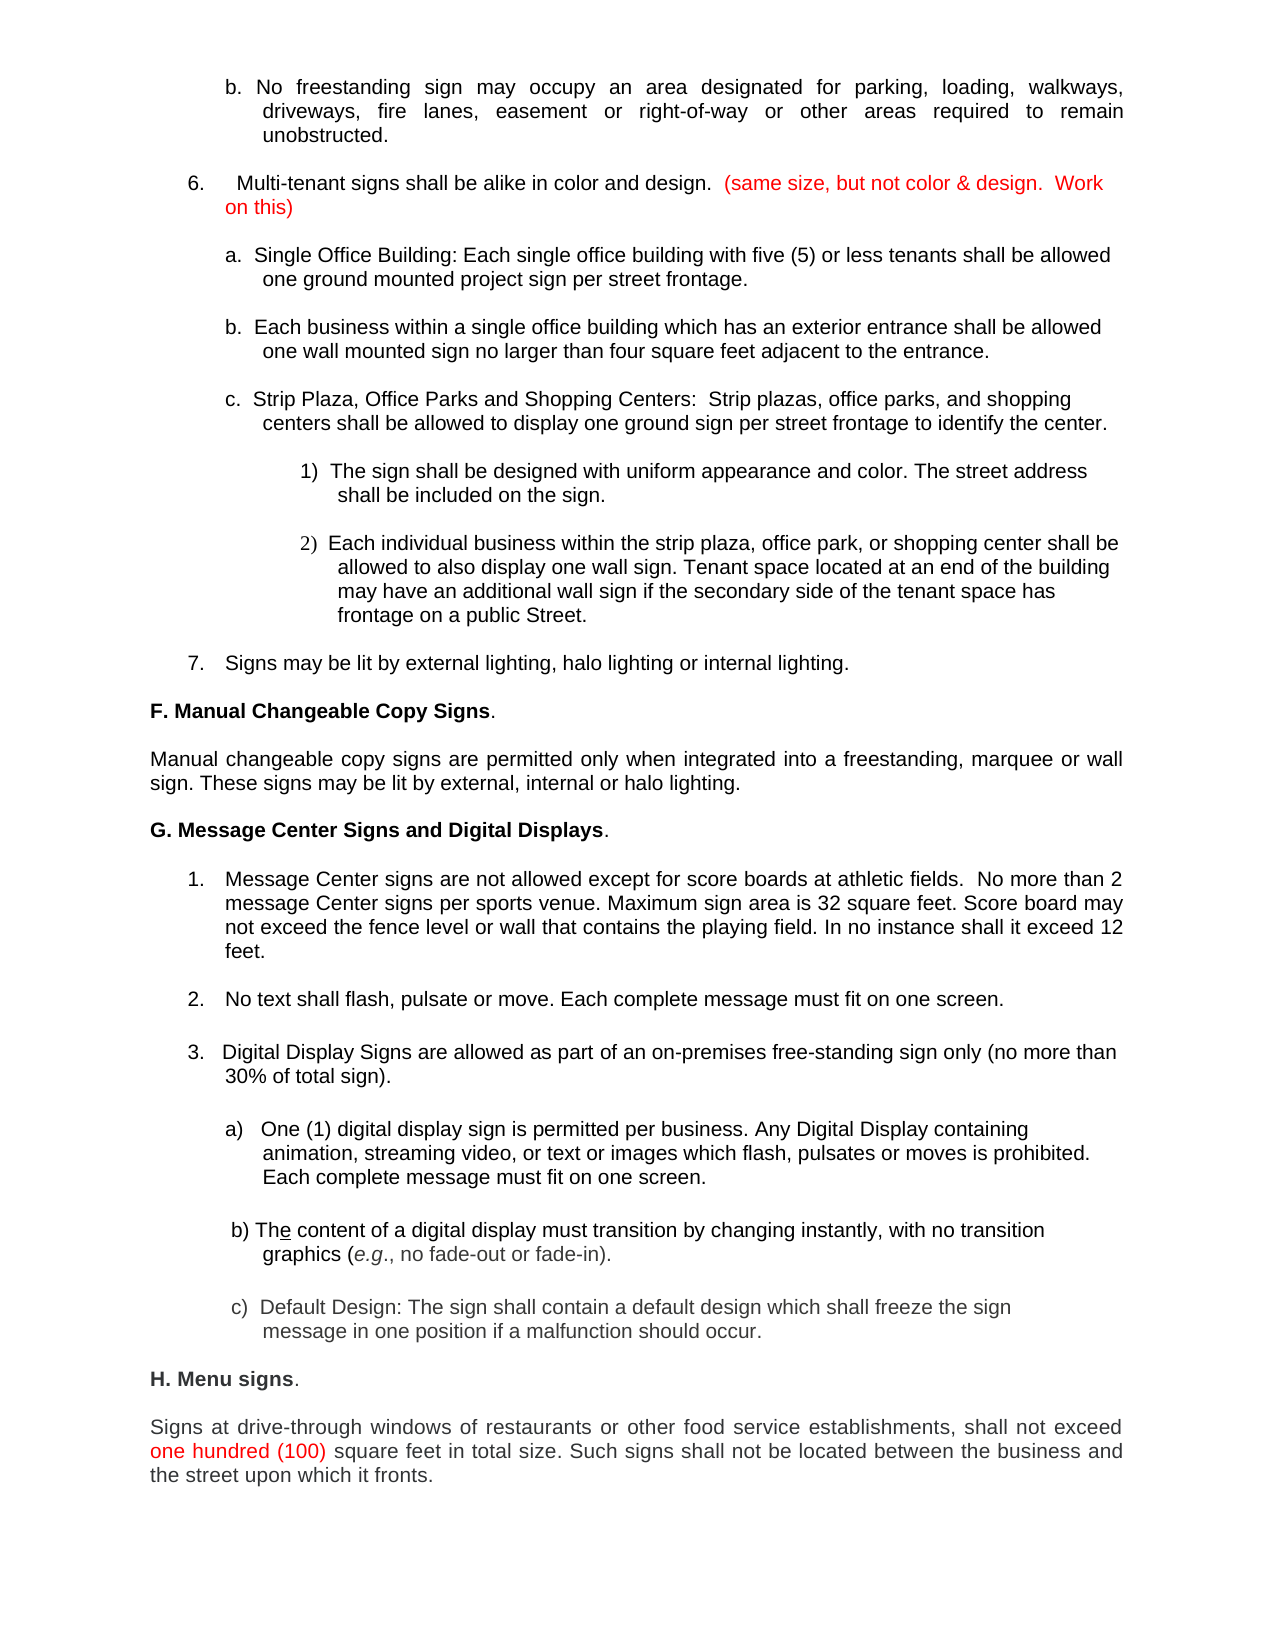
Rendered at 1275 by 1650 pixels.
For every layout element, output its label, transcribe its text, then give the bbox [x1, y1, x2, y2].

text 1) The sign shall be designed with uniform appearance and color. The street address shall be included on the sign. [300, 458, 1125, 506]
text 3. Digital Display Signs are allowed as part of an on-premises free-standing sign only (no more than 30% of total sign). [187, 1040, 1125, 1088]
text Signs at drive-through windows of restaurants or other food service establishments, shall not exceed one hundred (100) square feet in total size. Such signs shall not be located between the business and the street upon which it fronts. [150, 1415, 1125, 1487]
text c. Strip Plaza, Office Parks and Shopping Centers: Strip plazas, office parks, and shopping centers shall be allowed to display one ground sign per street frontage to identify the center. [225, 386, 1125, 434]
text c) Default Design: The sign shall contain a default design which shall freeze the sign message in one position if a malfunction should occur. [225, 1295, 1125, 1343]
text b. Each business within a single office building which has an exterior entrance shall be allowed one wall mounted sign no larger than four square feet adjacent to the entrance. [225, 314, 1125, 362]
list Multi-tenant signs shall be alike in color and design. (same size, but not color & design. Work on this) [187, 171, 1125, 219]
text 2) Each individual business within the strip plaza, office park, or shopping center shall be allowed to also display one wall sign. Tenant space located at an end of the building may have an additional wall sign if the secondary side of the tenant space has frontage on a public Street. [300, 530, 1125, 626]
text b. No freestanding sign may occupy an area designated for parking, loading, walkways, driveways, fire lanes, easement or right-of-way or other areas required to remain unobstructed. [225, 75, 1125, 147]
list Message Center signs are not allowed except for score boards at athletic fields. No more than 2 message Center signs per sports venue. Maximum sign area is 32 square feet. Score board may not exceed the fence level or wall that contains the playing field. In no instance shall it exceed 12 feet. [187, 867, 1125, 963]
text b) The content of a digital display must transition by changing instantly, with no transition graphics (e.g., no fade-out or fade-in). [225, 1218, 1125, 1266]
list Signs may be lit by external lighting, halo lighting or internal lighting. [187, 650, 1125, 674]
text a) One (1) digital display sign is permitted per business. Any Digital Display containing animation, streaming video, or text or images which flash, pulsates or moves is prohibited. Each complete message must fit on one screen. [225, 1117, 1125, 1189]
text F. Manual Changeable Copy Signs. [150, 698, 1125, 722]
text Manual changeable copy signs are permitted only when integrated into a freestanding, marquee or wall sign. These signs may be lit by external, internal or halo lighting. [150, 746, 1125, 794]
text G. Message Center Signs and Digital Displays. [150, 818, 1125, 842]
list No text shall flash, pulsate or move. Each complete message must fit on one screen. [187, 987, 1125, 1011]
text H. Menu signs. [150, 1367, 1125, 1391]
text a. Single Office Building: Each single office building with five (5) or less tenants shall be allowed one ground mounted project sign per street frontage. [225, 243, 1125, 291]
